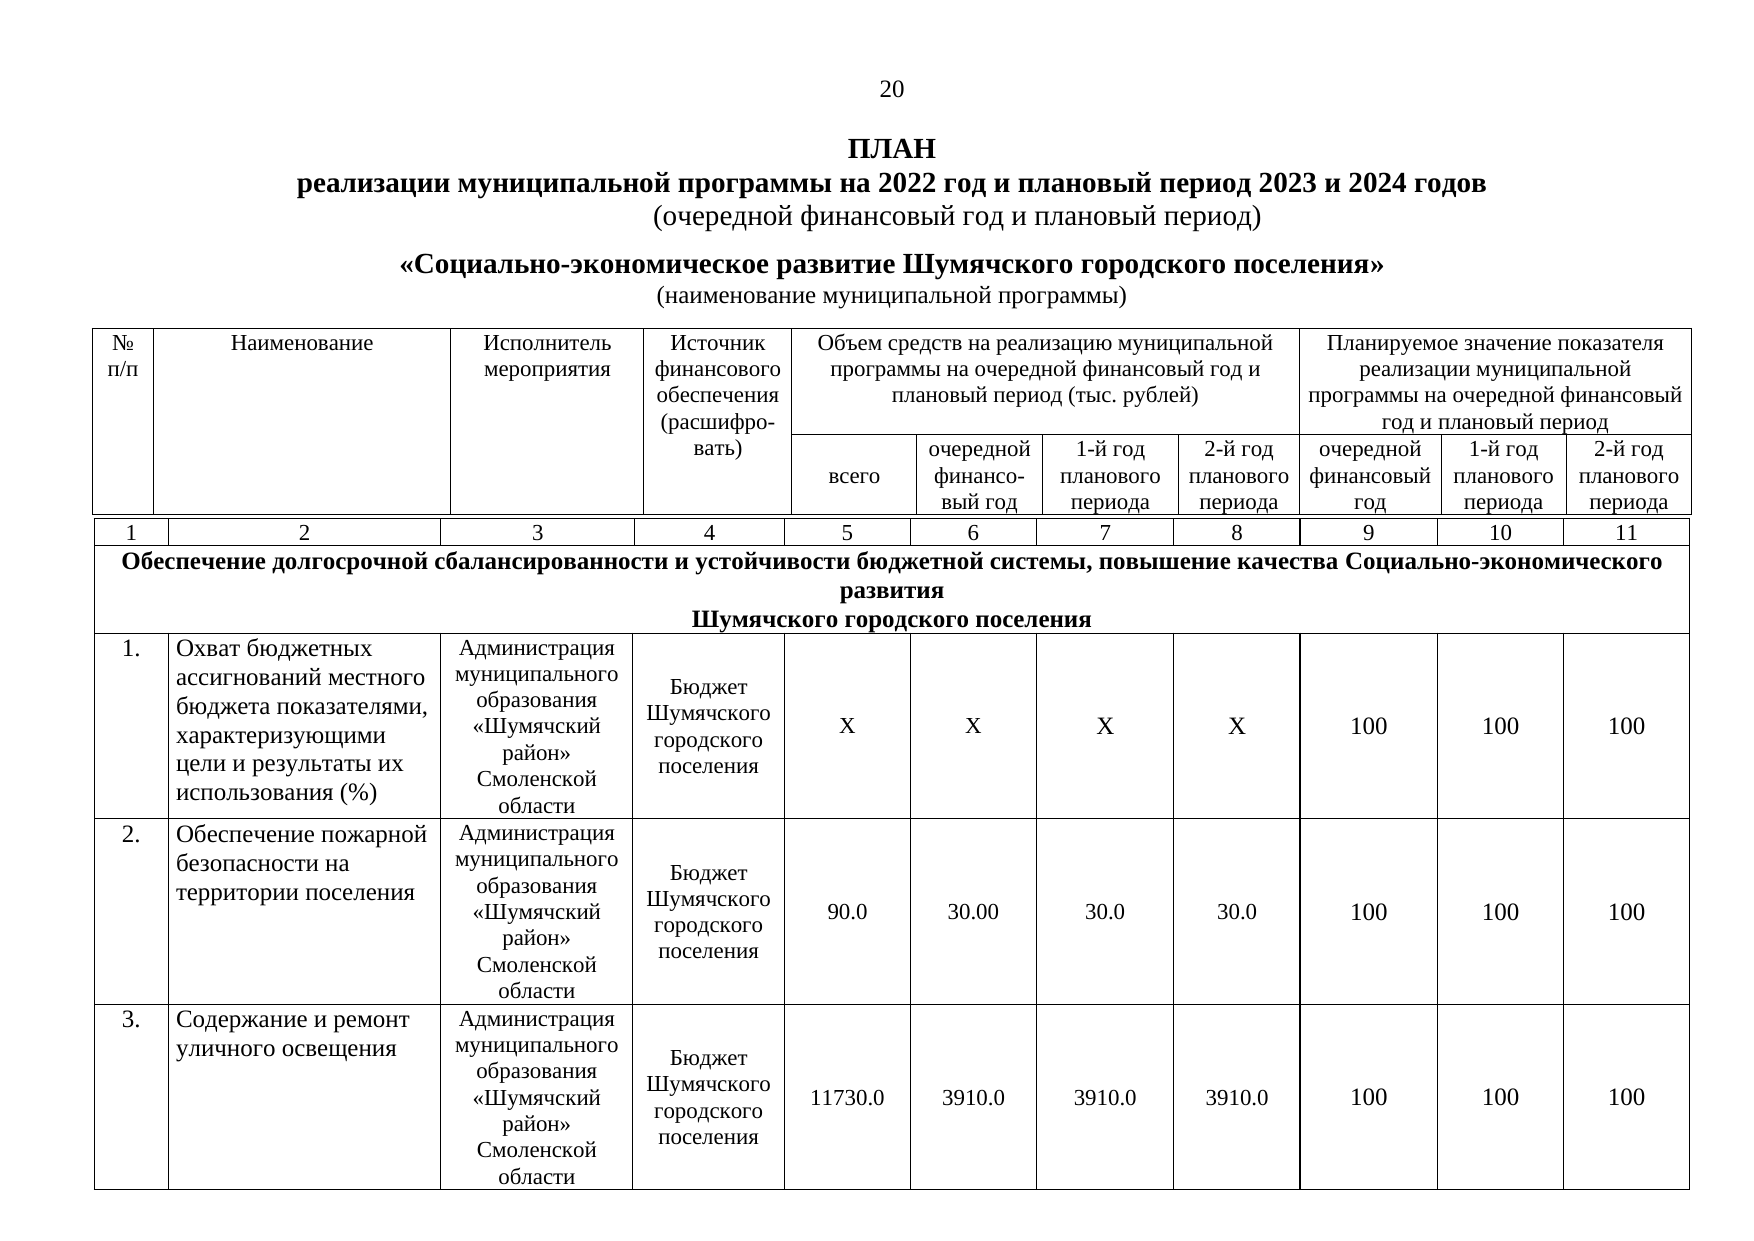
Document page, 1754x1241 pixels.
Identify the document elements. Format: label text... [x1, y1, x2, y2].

text (наименование муниципальной программы) [118, 280, 1665, 309]
text «Социально-экономическое развитие Шумячского городского поселения» [118, 246, 1665, 280]
table_cell Бюджет Шумячского городского поселения [633, 1005, 784, 1189]
table_cell 1. [95, 634, 168, 818]
table_cell 100 [1438, 1005, 1563, 1189]
table_cell всего [792, 435, 916, 514]
table_cell 100 [1438, 634, 1563, 818]
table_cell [441, 1005, 632, 1189]
table_header 1 [95, 519, 168, 545]
table_cell Обеспечение пожарной безопасности на территории поселения [169, 819, 440, 1003]
table_cell Х [911, 634, 1036, 818]
table_cell 30.00 [911, 819, 1036, 1003]
table_cell 30.0 [1037, 819, 1173, 1003]
table_cell 3910.0 [1037, 1005, 1173, 1189]
table_header 8 [1174, 519, 1299, 545]
table_cell 30.0 [1174, 819, 1299, 1003]
table_header 10 [1438, 519, 1563, 545]
table_cell 3910.0 [911, 1005, 1036, 1189]
table_header 2 [169, 519, 440, 545]
table_cell 1-й год планового периода [1442, 435, 1566, 514]
table_cell 2-й год планового периода [1179, 435, 1299, 514]
table_cell 100 [1564, 819, 1689, 1003]
table_cell Обеспечение долгосрочной сбалансированности и устойчивости бюджетной системы, повышение качества Социально-экономического развития Шумячского городского поселения [95, 546, 1689, 632]
table_header Источник финансового обеспечения (расшифро-вать) [644, 329, 791, 514]
table_header 4 [635, 519, 784, 545]
table_cell 1-й год планового периода [1043, 435, 1178, 514]
table_cell очередной финансовый год [1300, 435, 1441, 514]
table_header 6 [911, 519, 1036, 545]
table_cell Администрация муниципального образования «Шумячский район» Смоленской области [441, 634, 632, 818]
table_cell 100 [1564, 1005, 1689, 1189]
table_header Наименование [154, 329, 450, 514]
table_cell 3. [95, 1005, 168, 1189]
table_header 9 [1301, 519, 1437, 545]
table_cell Бюджет Шумячского городского поселения [633, 634, 784, 818]
table_cell Охват бюджетных ассигнований местного бюджета показателями, характеризующими цели и результаты их использования (%) [169, 634, 440, 818]
table_cell 100 [1301, 634, 1437, 818]
table_cell 2-й год планового периода [1567, 435, 1691, 514]
table_cell Содержание и ремонт уличного освещения [169, 1005, 440, 1189]
text реализации муниципальной программы на 2022 год и плановый период 2023 и 2024 годов [118, 165, 1665, 198]
text (очередной финансовый год и плановый период) [118, 198, 1665, 232]
table_cell Х [1174, 634, 1299, 818]
table_header Исполнитель мероприятия [451, 329, 643, 514]
table_cell 100 [1301, 1005, 1437, 1189]
text ПЛАН [118, 131, 1665, 165]
table_header № п/п [93, 329, 153, 514]
table_cell Бюджет Шумячского городского поселения [633, 819, 784, 1003]
table_cell 2. [95, 819, 168, 1003]
table_cell Х [1037, 634, 1173, 818]
table_header Объем средств на реализацию муниципальной программы на очередной финансовый год и плановый период (тыс. рублей) [792, 329, 1299, 434]
table_header Планируемое значение показателя реализации муниципальной программы на очередной финансовый год и плановый период [1300, 329, 1691, 434]
table_cell Х [785, 634, 910, 818]
table_cell 100 [1438, 819, 1563, 1003]
table_header 11 [1564, 519, 1689, 545]
table_cell очередной финансо-вый год [917, 435, 1042, 514]
table_cell 3910.0 [1174, 1005, 1299, 1189]
table_header 3 [441, 519, 634, 545]
table_cell 100 [1301, 819, 1437, 1003]
table_cell 100 [1564, 634, 1689, 818]
table_cell 11730.0 [785, 1005, 910, 1189]
table_cell Администрация муниципального образования «Шумячский район» Смоленской области [441, 819, 632, 1003]
table_cell 90.0 [785, 819, 910, 1003]
table_header 5 [785, 519, 910, 545]
table_header 7 [1037, 519, 1173, 545]
